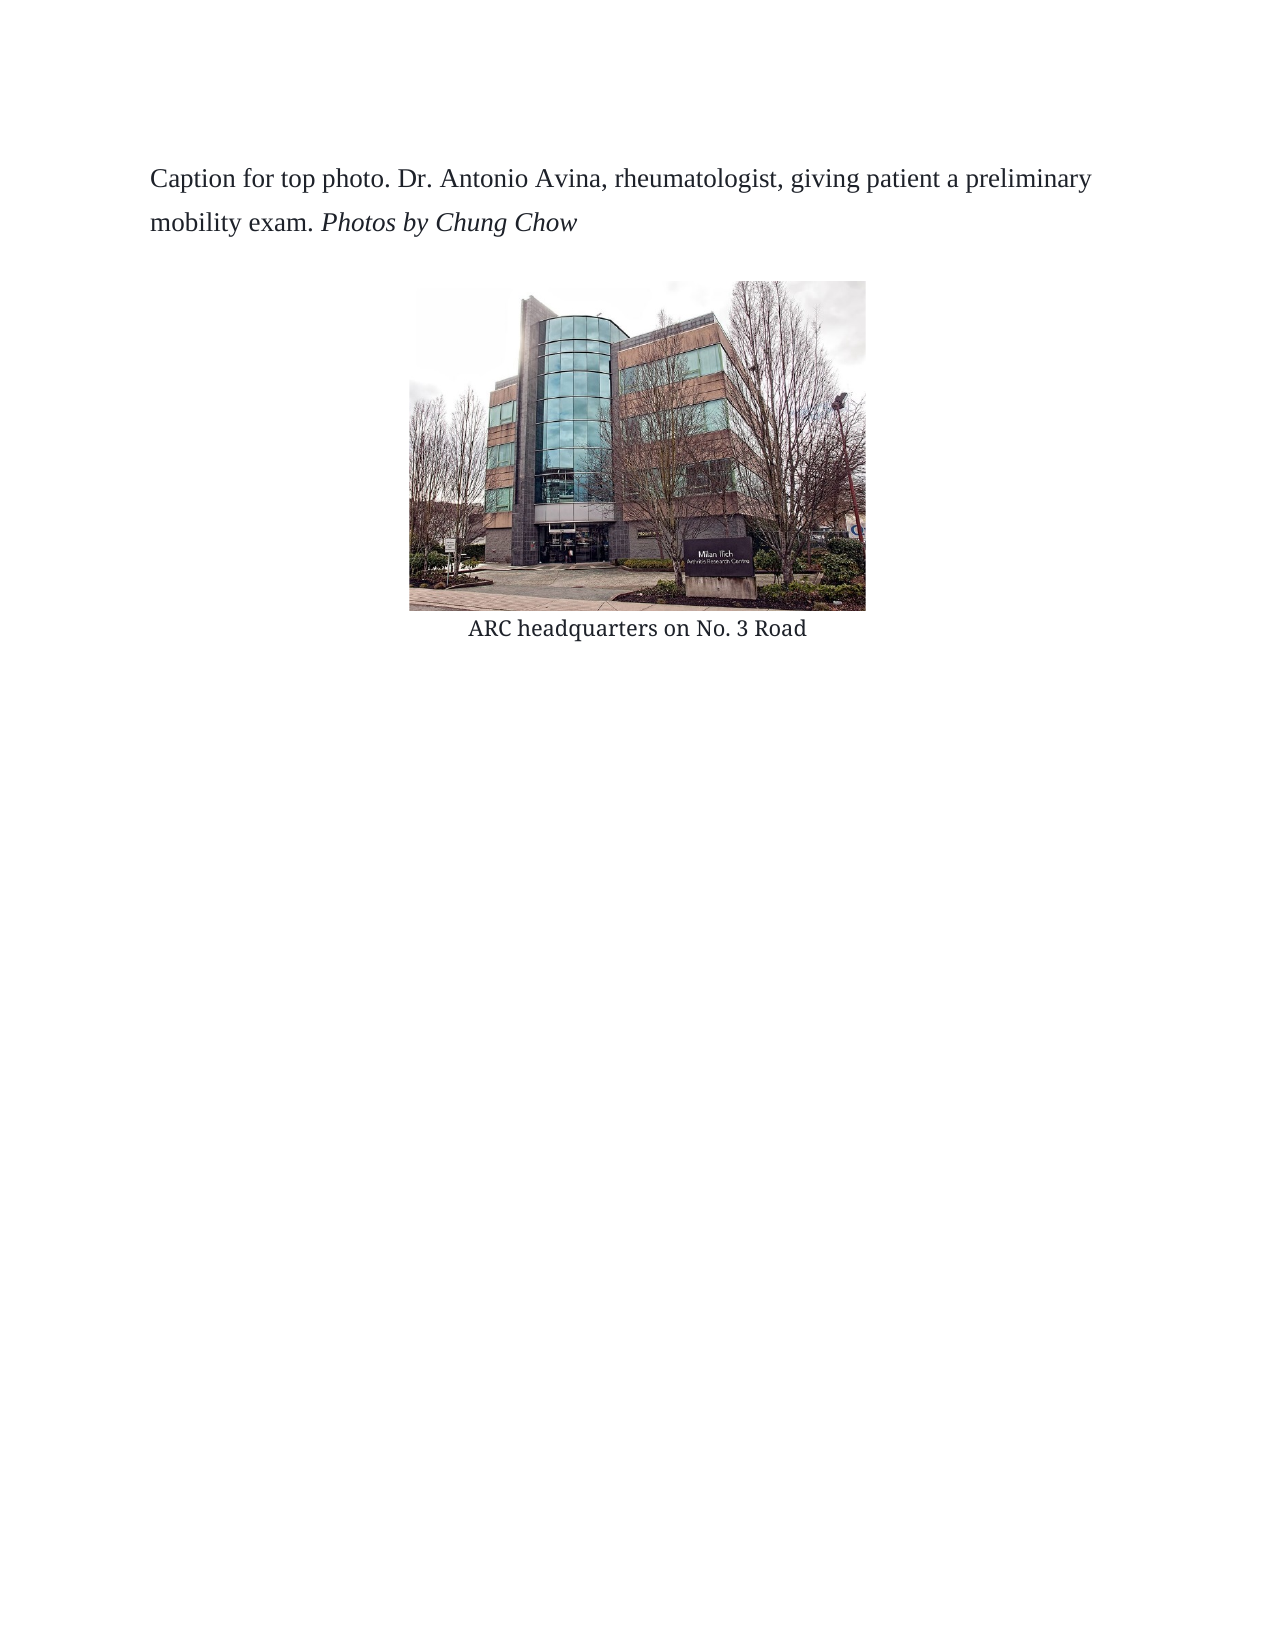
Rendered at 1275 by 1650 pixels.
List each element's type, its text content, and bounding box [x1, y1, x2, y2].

text Caption for top photo. Dr. Antonio Avina, rheumatologist, giving patient a preliminary mobility exam. Photos by Chung Chow [150, 150, 1125, 237]
text ARC headquarters on No. 3 Road [150, 611, 1125, 642]
picture [409, 281, 866, 611]
